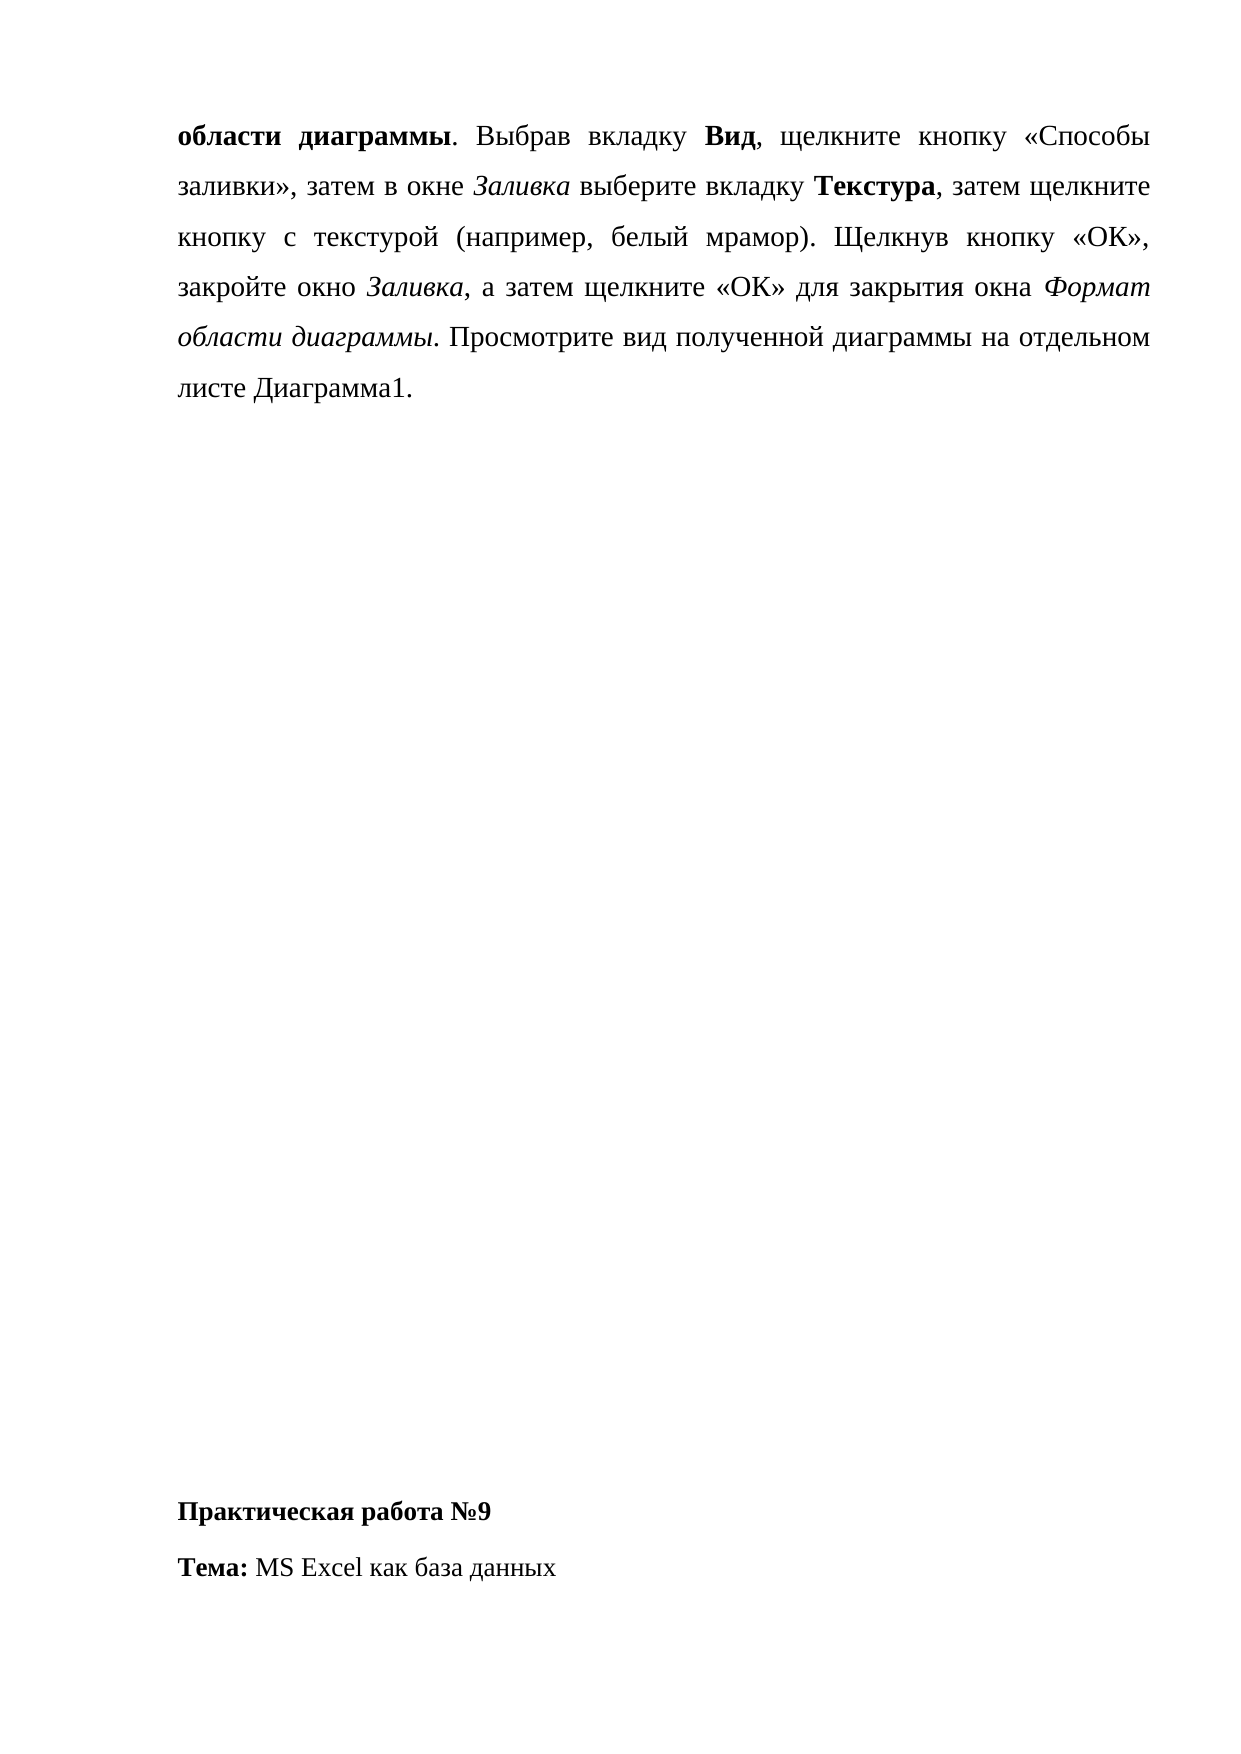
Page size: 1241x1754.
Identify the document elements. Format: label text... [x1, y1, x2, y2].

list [140, 118, 1151, 403]
text Практическая работа №9 [177, 1495, 1152, 1526]
text Тема: MS Excel как база данных [177, 1551, 1152, 1582]
